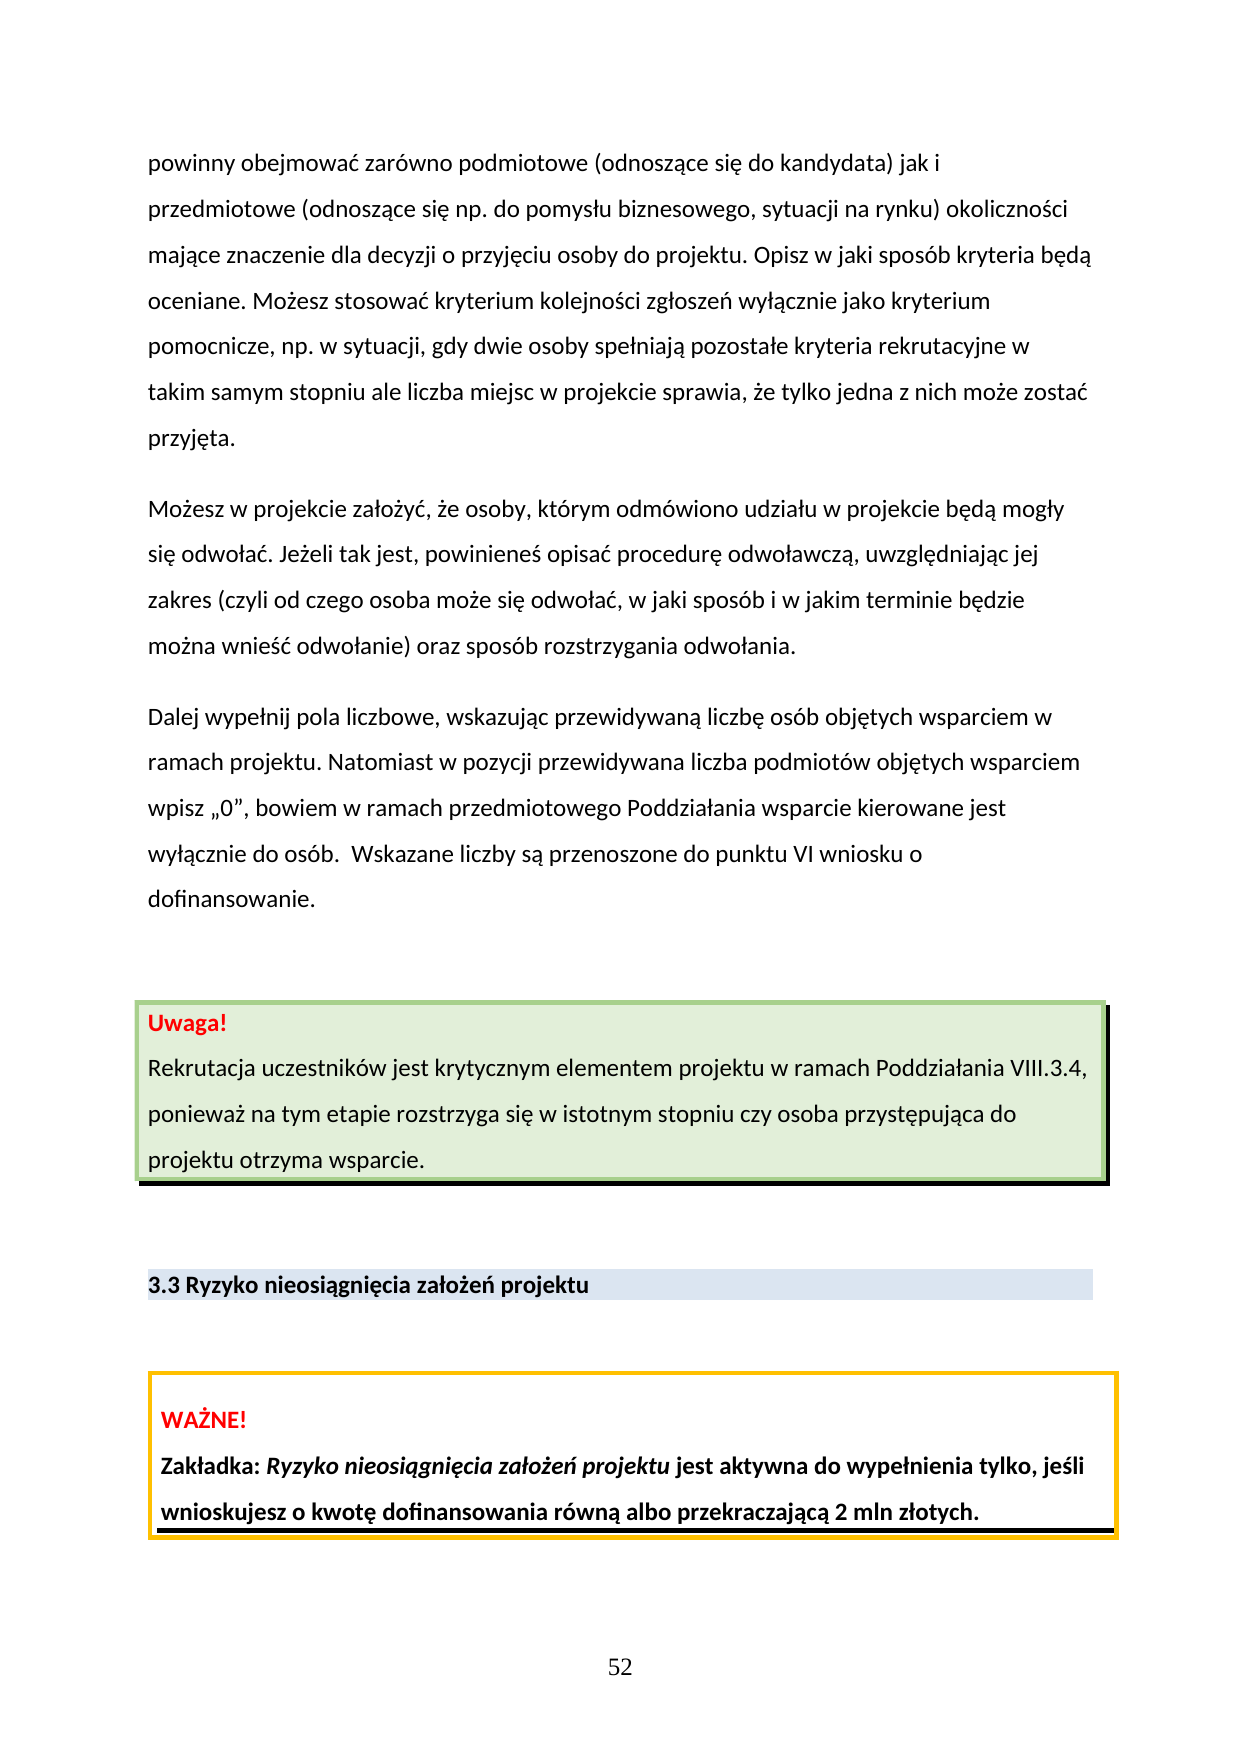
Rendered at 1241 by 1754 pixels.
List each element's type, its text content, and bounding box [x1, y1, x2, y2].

text Możesz w projekcie założyć, że osoby, którym odmówiono udziału w projekcie będą mogły się odwołać. Jeżeli tak jest, powinieneś opisać procedurę odwoławczą, uwzględniając jej zakres (czyli od czego osoba może się odwołać, w jaki sposób i w jakim terminie będzie można wnieść odwołanie) oraz sposób rozstrzygania odwołania. [148, 493, 1093, 660]
text Uwaga! [139, 1005, 1101, 1037]
text Dalej wypełnij pola liczbowe, wskazując przewidywaną liczbę osób objętych wsparciem w ramach projektu. Natomiast w pozycji przewidywana liczba podmiotów objętych wsparciem wpisz „0”, bowiem w ramach przedmiotowego Poddziałania wsparcie kierowane jest wyłącznie do osób. Wskazane liczby są przenoszone do punktu VI wniosku o dofinansowanie. [148, 701, 1093, 914]
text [148, 148, 1093, 452]
subtitle 3.3 Ryzyko nieosiągnięcia założeń projektu [148, 1269, 1093, 1300]
text Rekrutacja uczestników jest krytycznym elementem projektu w ramach Poddziałania VIII.3.4, ponieważ na tym etapie rozstrzyga się w istotnym stopniu czy osoba przystępująca do projektu otrzyma wsparcie. [139, 1046, 1101, 1177]
text WAŻNE! [152, 1402, 1114, 1435]
text Zakładka: Ryzyko nieosiągnięcia założeń projektu jest aktywna do wypełnienia tylko, jeśli wnioskujesz o kwotę dofinansowania równą albo przekraczającą 2 mln złotych. [152, 1448, 1114, 1528]
